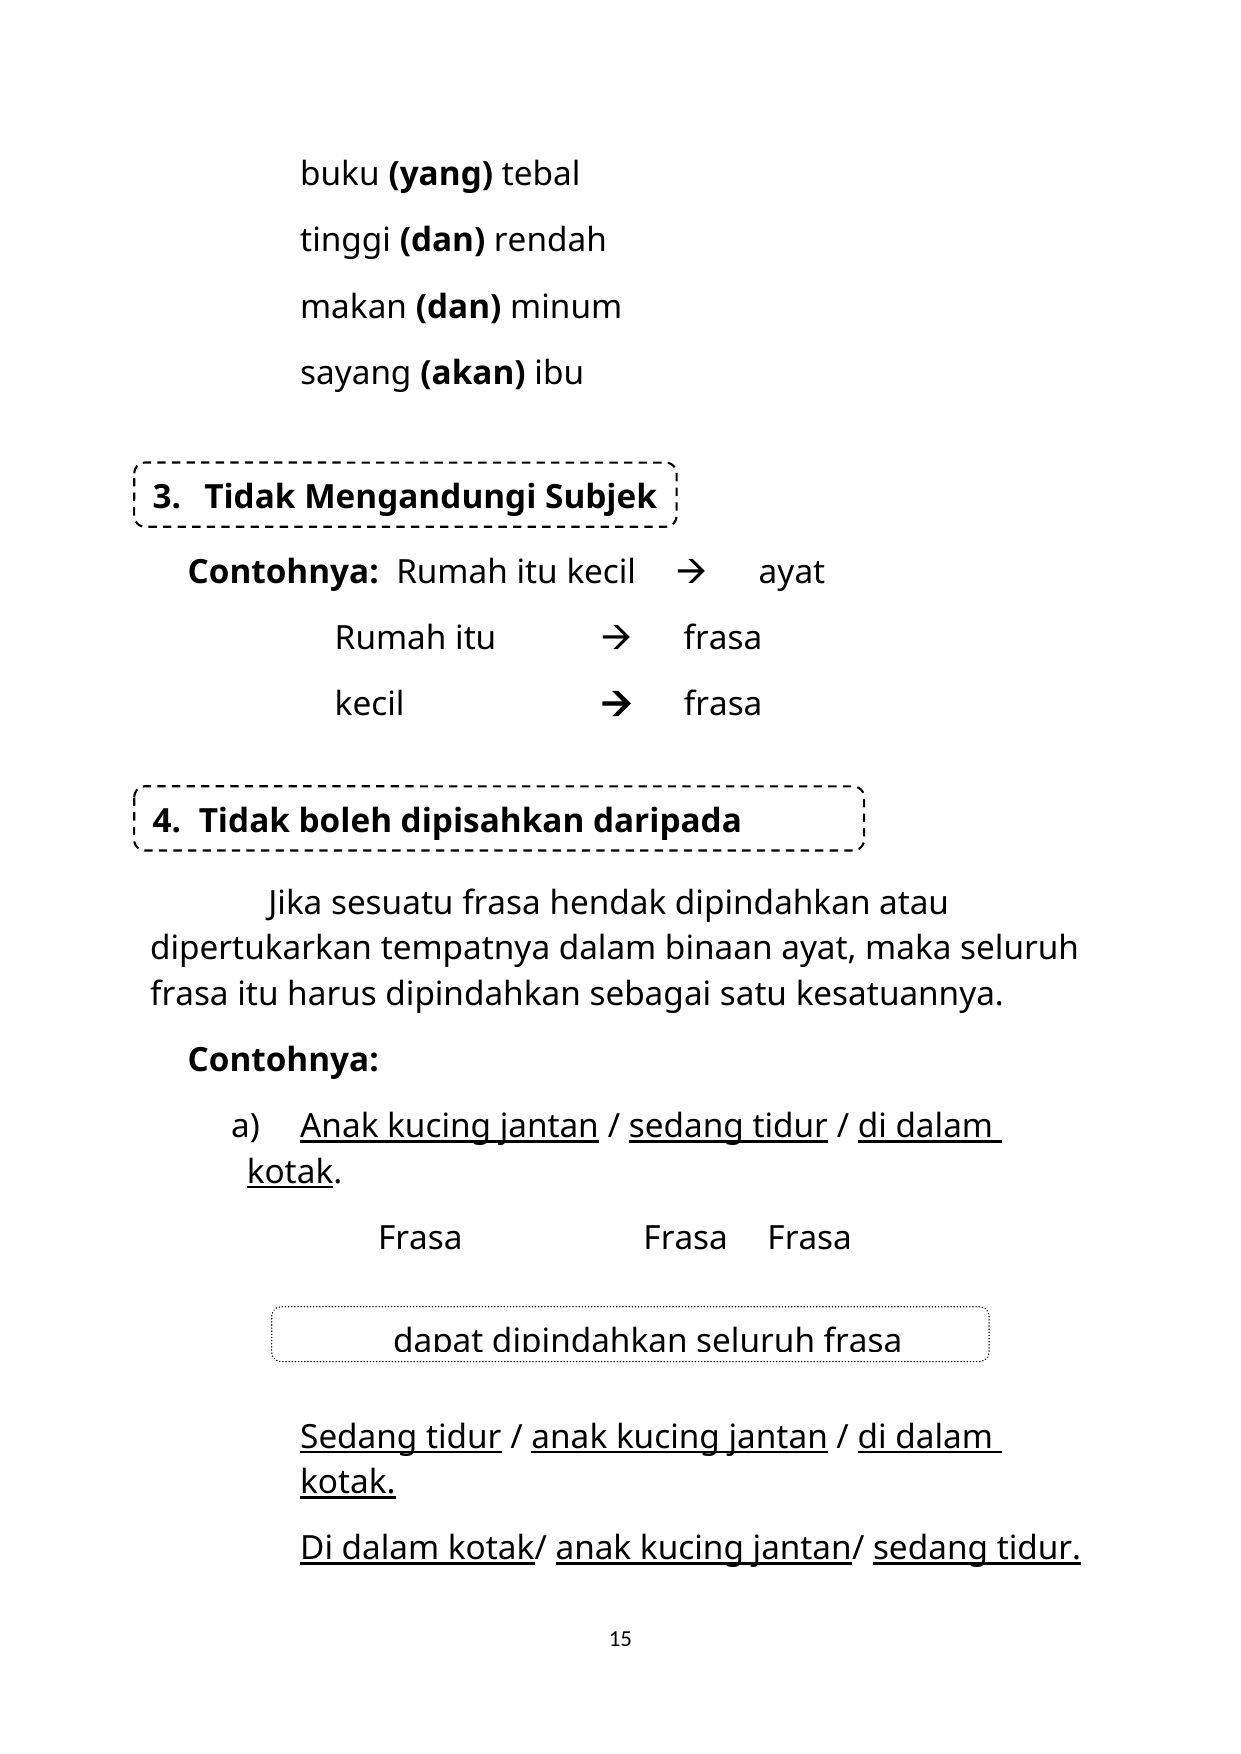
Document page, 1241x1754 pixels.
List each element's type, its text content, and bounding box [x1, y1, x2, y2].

text Frasa Frasa Frasa [300, 1214, 1090, 1259]
text makan (dan) minum [300, 282, 1090, 328]
list Anak kucing jantan / sedang tidur / di dalam kotak. [231, 1102, 1090, 1193]
text Jika sesuatu frasa hendak dipindahkan atau dipertukarkan tempatnya dalam binaan ayat, maka seluruh frasa itu harus dipindahkan sebagai satu kesatuannya. [150, 879, 1090, 1015]
text tinggi (dan) rendah [300, 216, 1090, 262]
text kecil frasa [187, 680, 1090, 725]
text sayang (akan) ibu [300, 349, 1090, 394]
text buku (yang) tebal [300, 150, 1090, 195]
text Di dalam kotak/ anak kucing jantan/ sedang tidur. [300, 1524, 1090, 1569]
text Contohnya: Rumah itu kecil ayat [187, 547, 1090, 593]
text Contohnya: [187, 1036, 1090, 1081]
text Sedang tidur / anak kucing jantan / di dalam kotak. [300, 1412, 1090, 1503]
text Rumah itu frasa [187, 614, 1090, 659]
